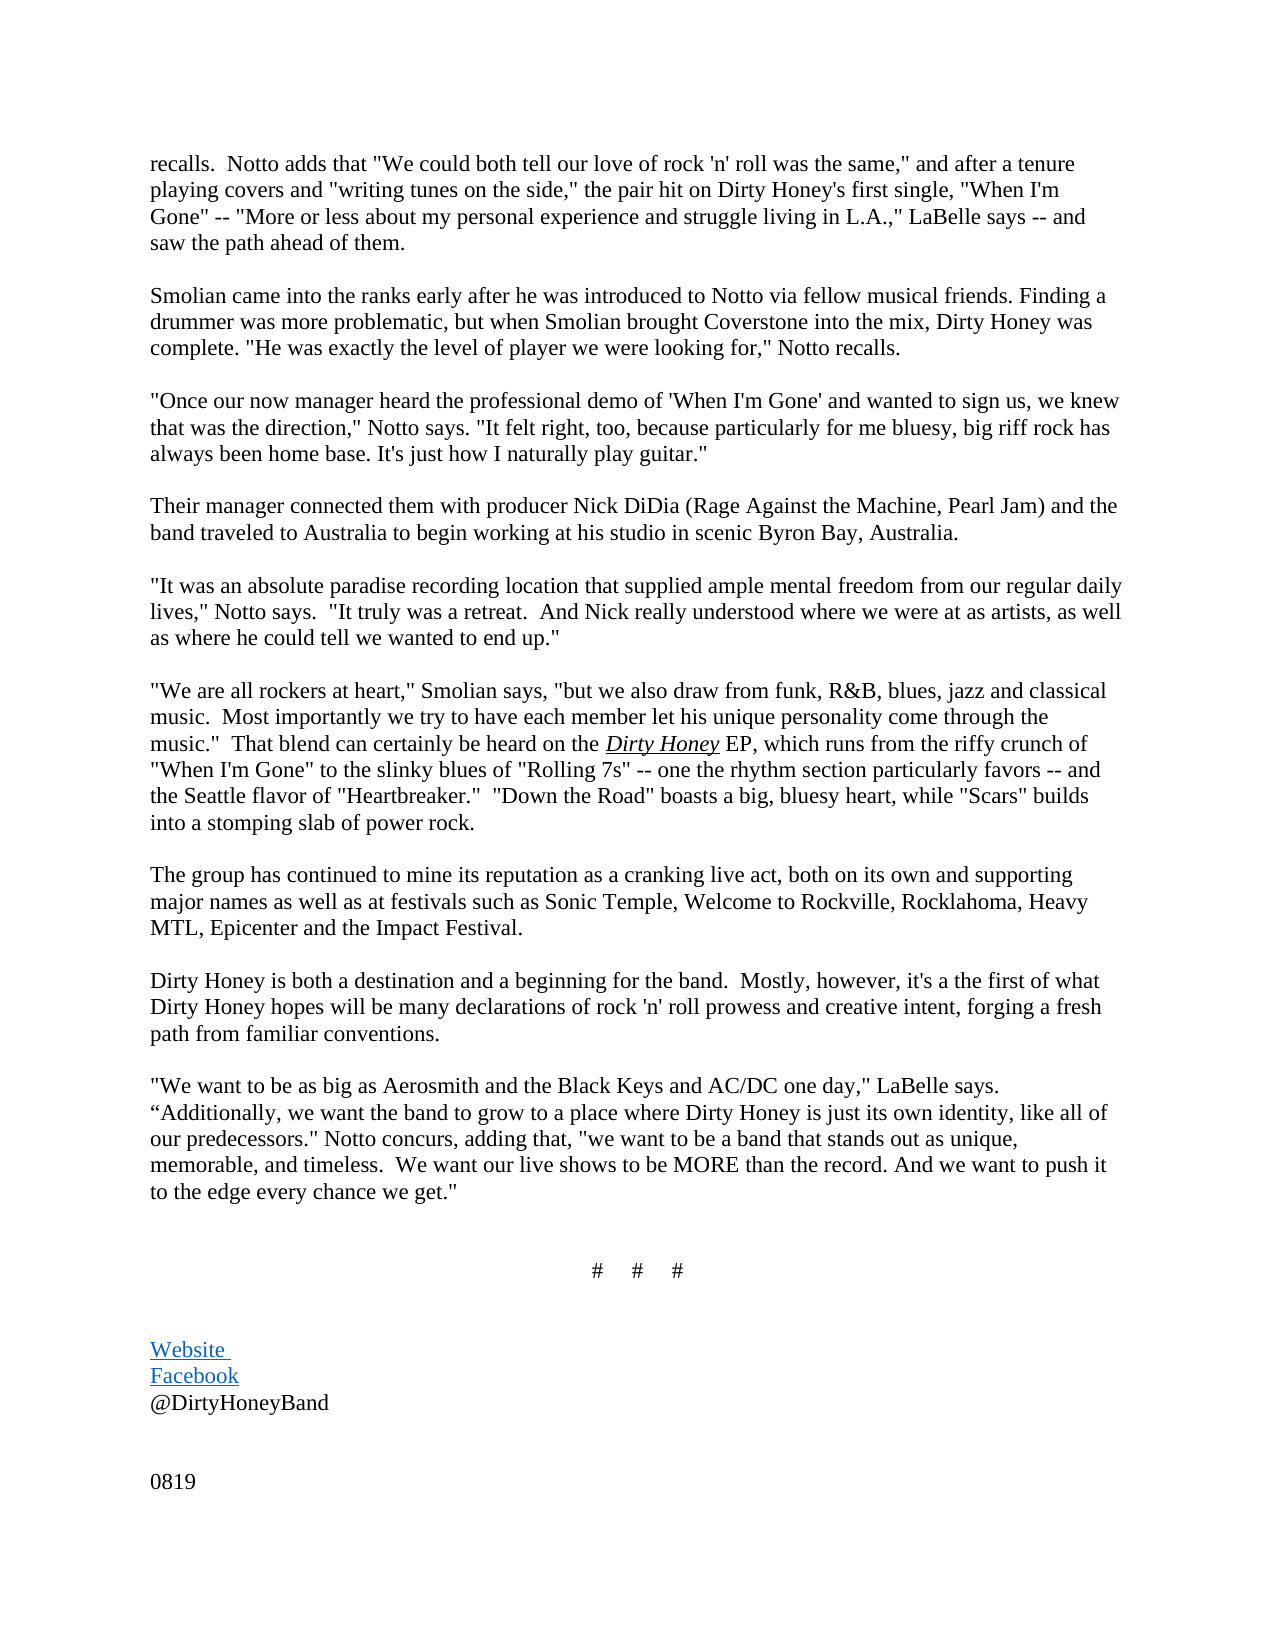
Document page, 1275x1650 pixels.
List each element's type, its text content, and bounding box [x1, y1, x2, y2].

text "It was an absolute paradise recording location that supplied ample mental freedom from our regular daily lives," Notto says. "It truly was a retreat. And Nick really understood where we were at as artists, as well as where he could tell we wanted to end up." [150, 572, 1125, 651]
text Facebook [150, 1362, 1125, 1389]
text @DirtyHoneyBand [150, 1389, 1125, 1415]
text Their manager connected them with producer Nick DiDia (Rage Against the Machine, Pearl Jam) and the band traveled to Australia to begin working at his studio in scenic Byron Bay, Australia. [150, 493, 1125, 545]
text The group has continued to mine its reputation as a cranking live act, both on its own and supporting major names as well as at festivals such as Sonic Temple, Welcome to Rockville, Rocklahoma, Heavy MTL, Epicenter and the Impact Festival. [150, 862, 1125, 941]
text Website [150, 1336, 1125, 1362]
text "Once our now manager heard the professional demo of 'When I'm Gone' and wanted to sign us, we knew that was the direction," Notto says. "It felt right, too, because particularly for me bluesy, big riff rock has always been home base. It's just how I naturally play guitar." [150, 387, 1125, 466]
text # # # [150, 1257, 1125, 1283]
text 0819 [150, 1468, 1125, 1494]
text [150, 150, 1125, 255]
text Smolian came into the ranks early after he was introduced to Notto via fellow musical friends. Finding a drummer was more problematic, but when Smolian brought Coverstone into the mix, Dirty Honey was complete. "He was exactly the level of player we were looking for," Notto recalls. [150, 282, 1125, 361]
text "We want to be as big as Aerosmith and the Black Keys and AC/DC one day," LaBelle says. “Additionally, we want the band to grow to a place where Dirty Honey is just its own identity, like all of our predecessors." Notto concurs, adding that, "we want to be a band that stands out as unique, memorable, and timeless. We want our live shows to be MORE than the record. And we want to push it to the edge every chance we get." [150, 1072, 1125, 1204]
text "We are all rockers at heart," Smolian says, "but we also draw from funk, R&B, blues, jazz and classical music. Most importantly we try to have each member let his unique personality come through the music." That blend can certainly be heard on the Dirty Honey EP, which runs from the riffy crunch of "When I'm Gone" to the slinky blues of "Rolling 7s" -- one the rhythm section particularly favors -- and the Seattle flavor of "Heartbreaker." "Down the Road" boasts a big, bluesy heart, while "Scars" builds into a stomping slab of power rock. [150, 677, 1125, 835]
text Dirty Honey is both a destination and a beginning for the band. Mostly, however, it's a the first of what Dirty Honey hopes will be many declarations of rock 'n' roll prowess and creative intent, forging a fresh path from familiar conventions. [150, 967, 1125, 1046]
